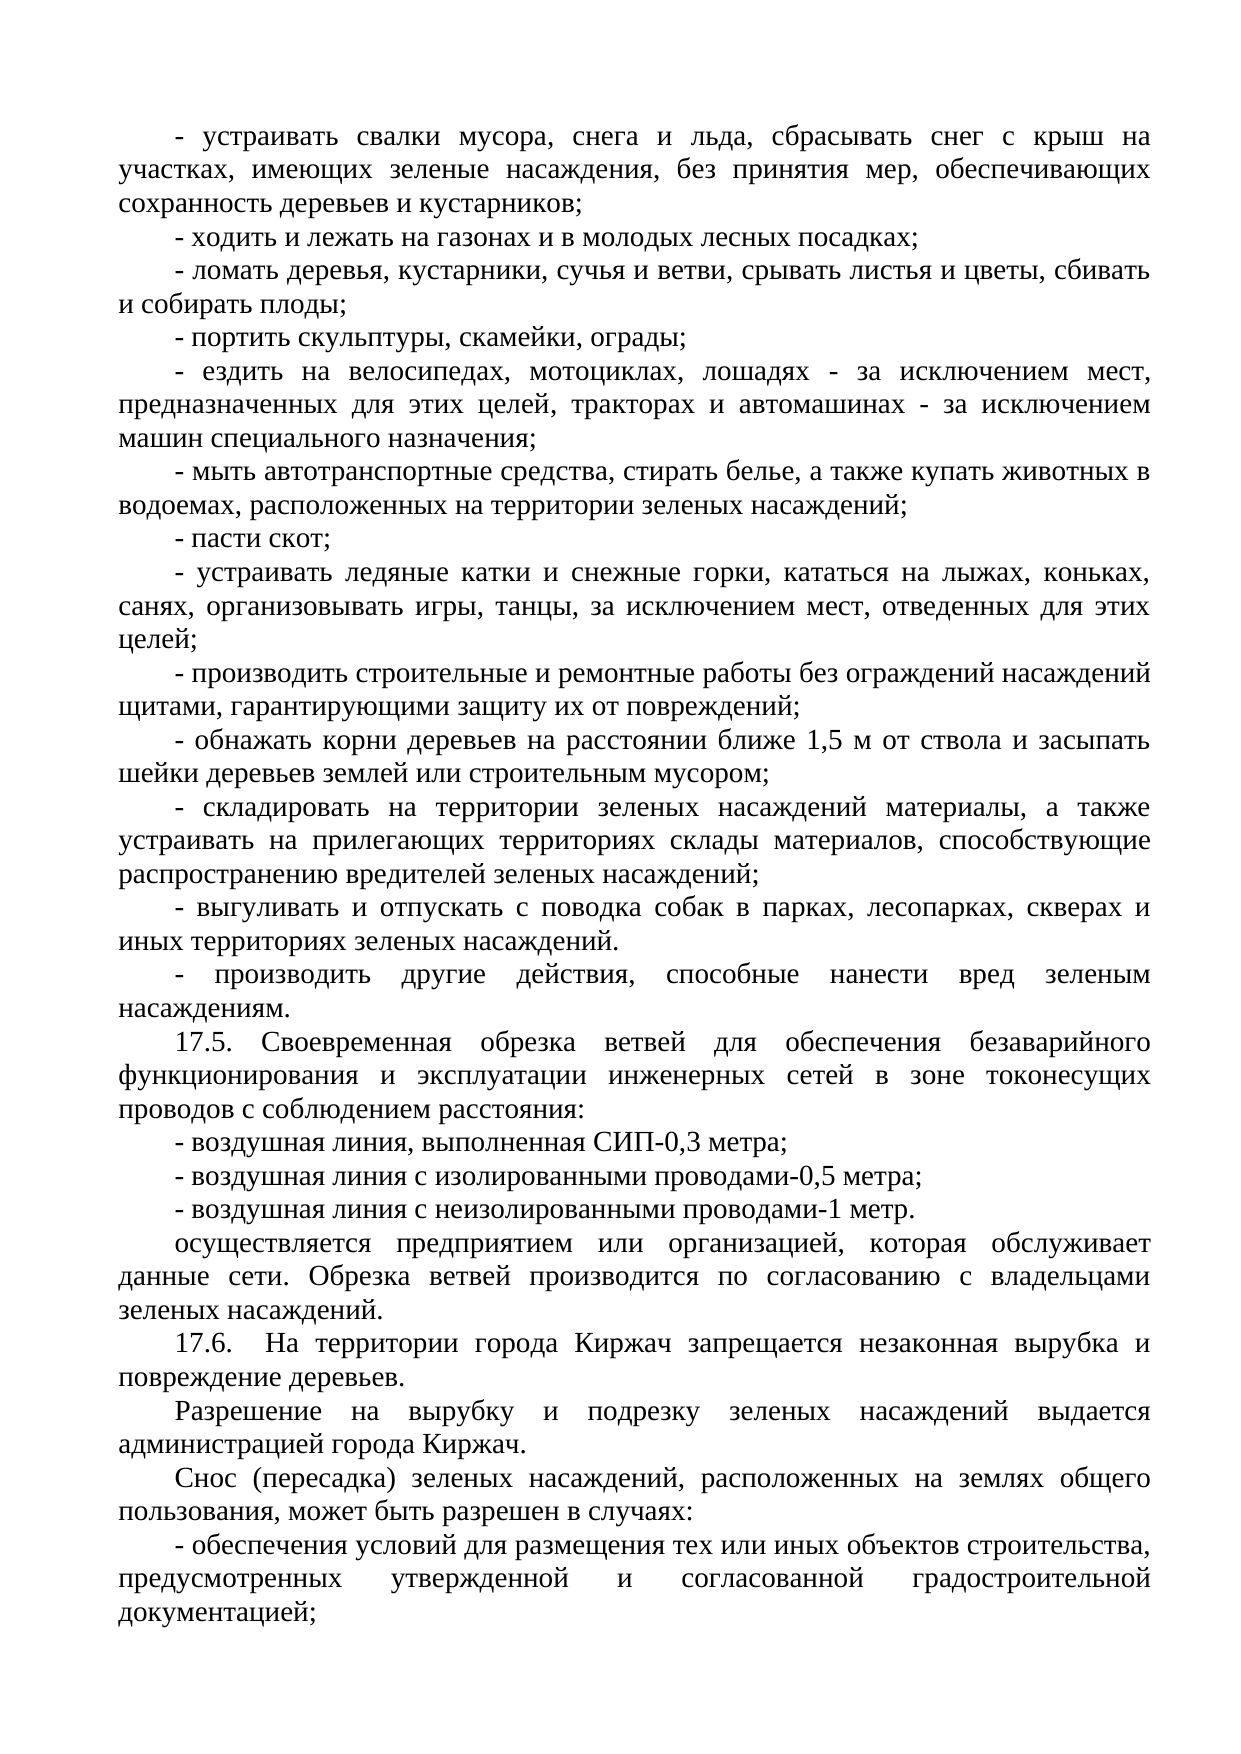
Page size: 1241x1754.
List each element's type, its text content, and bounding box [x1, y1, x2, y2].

text 17.6. На территории города Киржач запрещается незаконная вырубка и повреждение деревьев. [118, 1326, 1152, 1393]
text - ездить на велосипедах, мотоциклах, лошадях - за исключением мест, предназначенных для этих целей, тракторах и автомашинах - за исключением машин специального назначения; [118, 353, 1152, 453]
text - портить скульптуры, скамейки, ограды; [118, 319, 1152, 353]
text - воздушная линия с неизолированными проводами-1 метр. [118, 1191, 1152, 1225]
text Снос (пересадка) зеленых насаждений, расположенных на землях общего пользования, может быть разрешен в случаях: [118, 1460, 1152, 1527]
text - устраивать свалки мусора, снега и льда, сбрасывать снег с крыш на участках, имеющих зеленые насаждения, без принятия мер, обеспечивающих сохранность деревьев и кустарников; [118, 118, 1152, 219]
text - складировать на территории зеленых насаждений материалы, а также устраивать на прилегающих территориях склады материалов, способствующие распространению вредителей зеленых насаждений; [118, 789, 1152, 889]
text - пасти скот; [118, 521, 1152, 554]
text 17.5. Своевременная обрезка ветвей для обеспечения безаварийного функционирования и эксплуатации инженерных сетей в зоне токонесущих проводов с соблюдением расстояния: [118, 1024, 1152, 1124]
text - устраивать ледяные катки и снежные горки, кататься на лыжах, коньках, санях, организовывать игры, танцы, за исключением мест, отведенных для этих целей; [118, 554, 1152, 655]
text - производить другие действия, способные нанести вред зеленым насаждениям. [118, 957, 1152, 1024]
text - воздушная линия с изолированными проводами-0,5 метра; [118, 1158, 1152, 1191]
text - выгуливать и отпускать с поводка собак в парках, лесопарках, скверах и иных территориях зеленых насаждений. [118, 889, 1152, 957]
text - ходить и лежать на газонах и в молодых лесных посадках; [118, 219, 1152, 252]
text - обнажать корни деревьев на расстоянии ближе 1,5 м от ствола и засыпать шейки деревьев землей или строительным мусором; [118, 722, 1152, 789]
text - мыть автотранспортные средства, стирать белье, а также купать животных в водоемах, расположенных на территории зеленых насаждений; [118, 453, 1152, 521]
text - производить строительные и ремонтные работы без ограждений насаждений щитами, гарантирующими защиту их от повреждений; [118, 655, 1152, 722]
text - ломать деревья, кустарники, сучья и ветви, срывать листья и цветы, сбивать и собирать плоды; [118, 252, 1152, 319]
text - воздушная линия, выполненная СИП-0,3 метра; [118, 1124, 1152, 1158]
text Разрешение на вырубку и подрезку зеленых насаждений выдается администрацией города Киржач. [118, 1393, 1152, 1460]
text осуществляется предприятием или организацией, которая обслуживает данные сети. Обрезка ветвей производится по согласованию с владельцами зеленых насаждений. [118, 1225, 1152, 1326]
text - обеспечения условий для размещения тех или иных объектов строительства, предусмотренных утвержденной и согласованной градостроительной документацией; [118, 1527, 1152, 1627]
